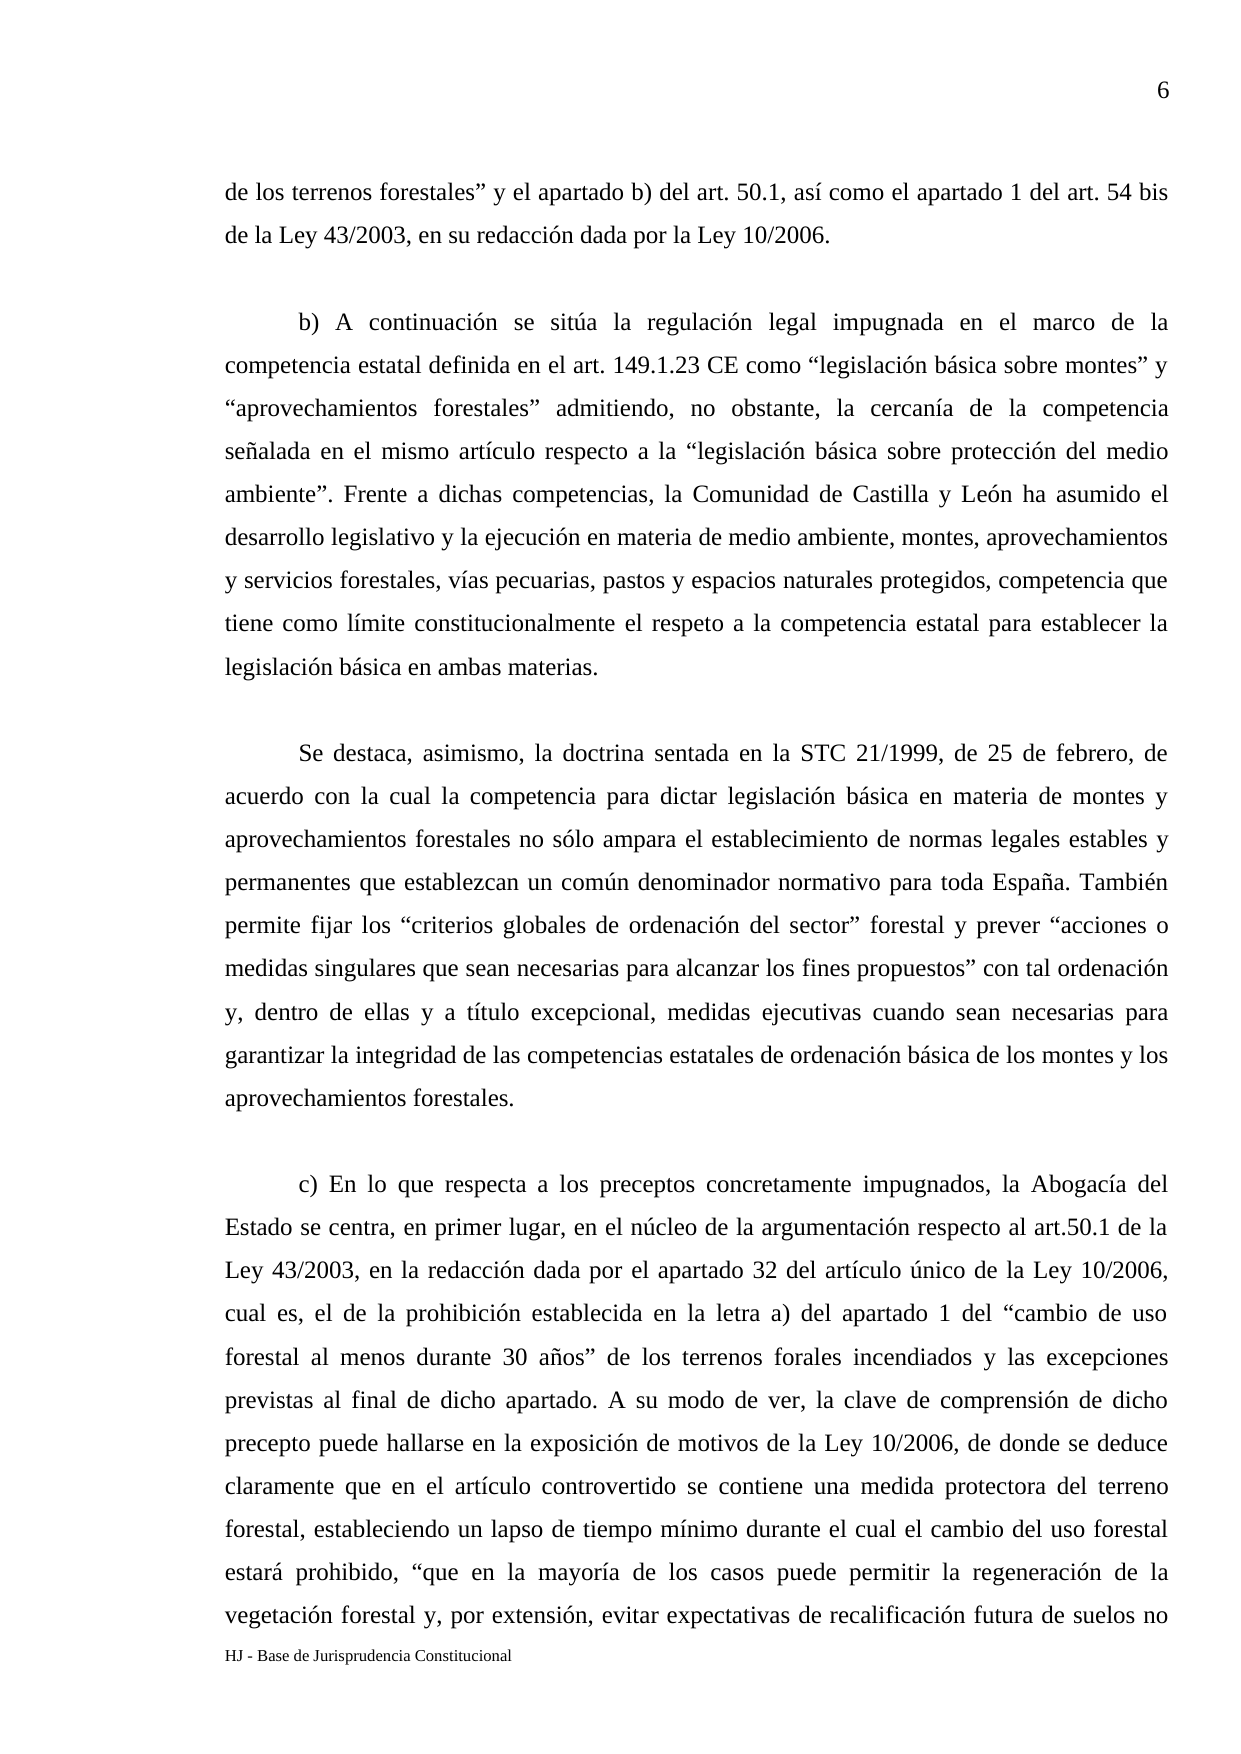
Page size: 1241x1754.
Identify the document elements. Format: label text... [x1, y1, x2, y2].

text b) A continuación se sitúa la regulación legal impugnada en el marco de la competencia estatal definida en el art. 149.1.23 CE como “legislación básica sobre montes” y “aprovechamientos forestales” admitiendo, no obstante, la cercanía de la competencia señalada en el mismo artículo respecto a la “legislación básica sobre protección del medio ambiente”. Frente a dichas competencias, la Comunidad de Castilla y León ha asumido el desarrollo legislativo y la ejecución en materia de medio ambiente, montes, aprovechamientos y servicios forestales, vías pecuarias, pastos y espacios naturales protegidos, competencia que tiene como límite constitucionalmente el respeto a la competencia estatal para establecer la legislación básica en ambas materias. [224, 307, 1169, 680]
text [224, 177, 1169, 249]
text Se destaca, asimismo, la doctrina sentada en la STC 21/1999, de 25 de febrero, de acuerdo con la cual la competencia para dictar legislación básica en materia de montes y aprovechamientos forestales no sólo ampara el establecimiento de normas legales estables y permanentes que establezcan un común denominador normativo para toda España. También permite fijar los “criterios globales de ordenación del sector” forestal y prever “acciones o medidas singulares que sean necesarias para alcanzar los fines propuestos” con tal ordenación y, dentro de ellas y a título excepcional, medidas ejecutivas cuando sean necesarias para garantizar la integridad de las competencias estatales de ordenación básica de los montes y los aprovechamientos forestales. [224, 738, 1169, 1112]
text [224, 1169, 1169, 1629]
